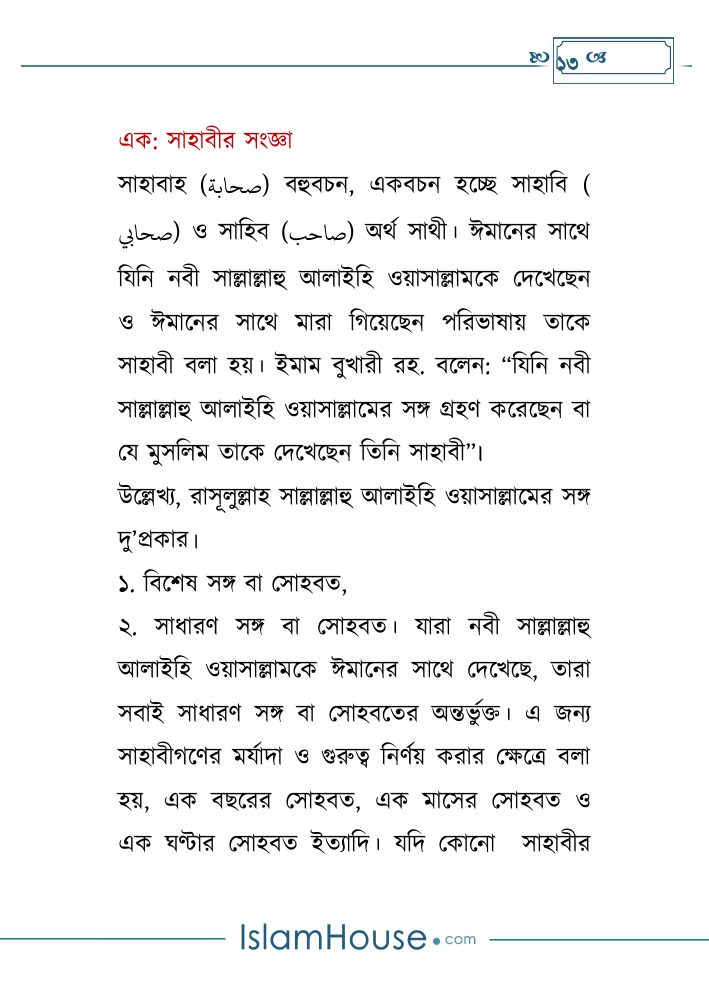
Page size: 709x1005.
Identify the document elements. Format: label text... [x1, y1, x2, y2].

text ১. বিশেষ সঙ্গ বা সোহবত, [118, 561, 591, 602]
picture [233, 919, 709, 956]
text উল্লেখ্য, রাসূলুল্লাহ সাল্লাল্লাহু আলাইহি ওয়াসাল্লামের সঙ্গ দু’প্রকার। [118, 474, 591, 558]
picture [0, 918, 226, 955]
text সাহাবাহ (صحابة) বহুবচন, একবচন হচ্ছে সাহাবি (صحابي) ও সাহিব (صاحب) অর্থ সাথী। ঈমানের সাথে যিনি নবী সাল্লাল্লাহু আলাইহি ওয়াসাল্লামকে দেখেছেন ও ঈমানের সাথে মারা গিয়েছেন পরিভাষায় তাকে সাহাবী বলা হয়। ইমাম বুখারী রহ. বলেন: “যিনি নবী সাল্লাল্লাহু আলাইহি ওয়াসাল্লামের সঙ্গ গ্রহণ করেছেন বা যে মুসলিম তাকে দেখেছেন তিনি সাহাবী”। [118, 162, 591, 472]
text এক: সাহাবীর সংজ্ঞা [118, 118, 591, 159]
